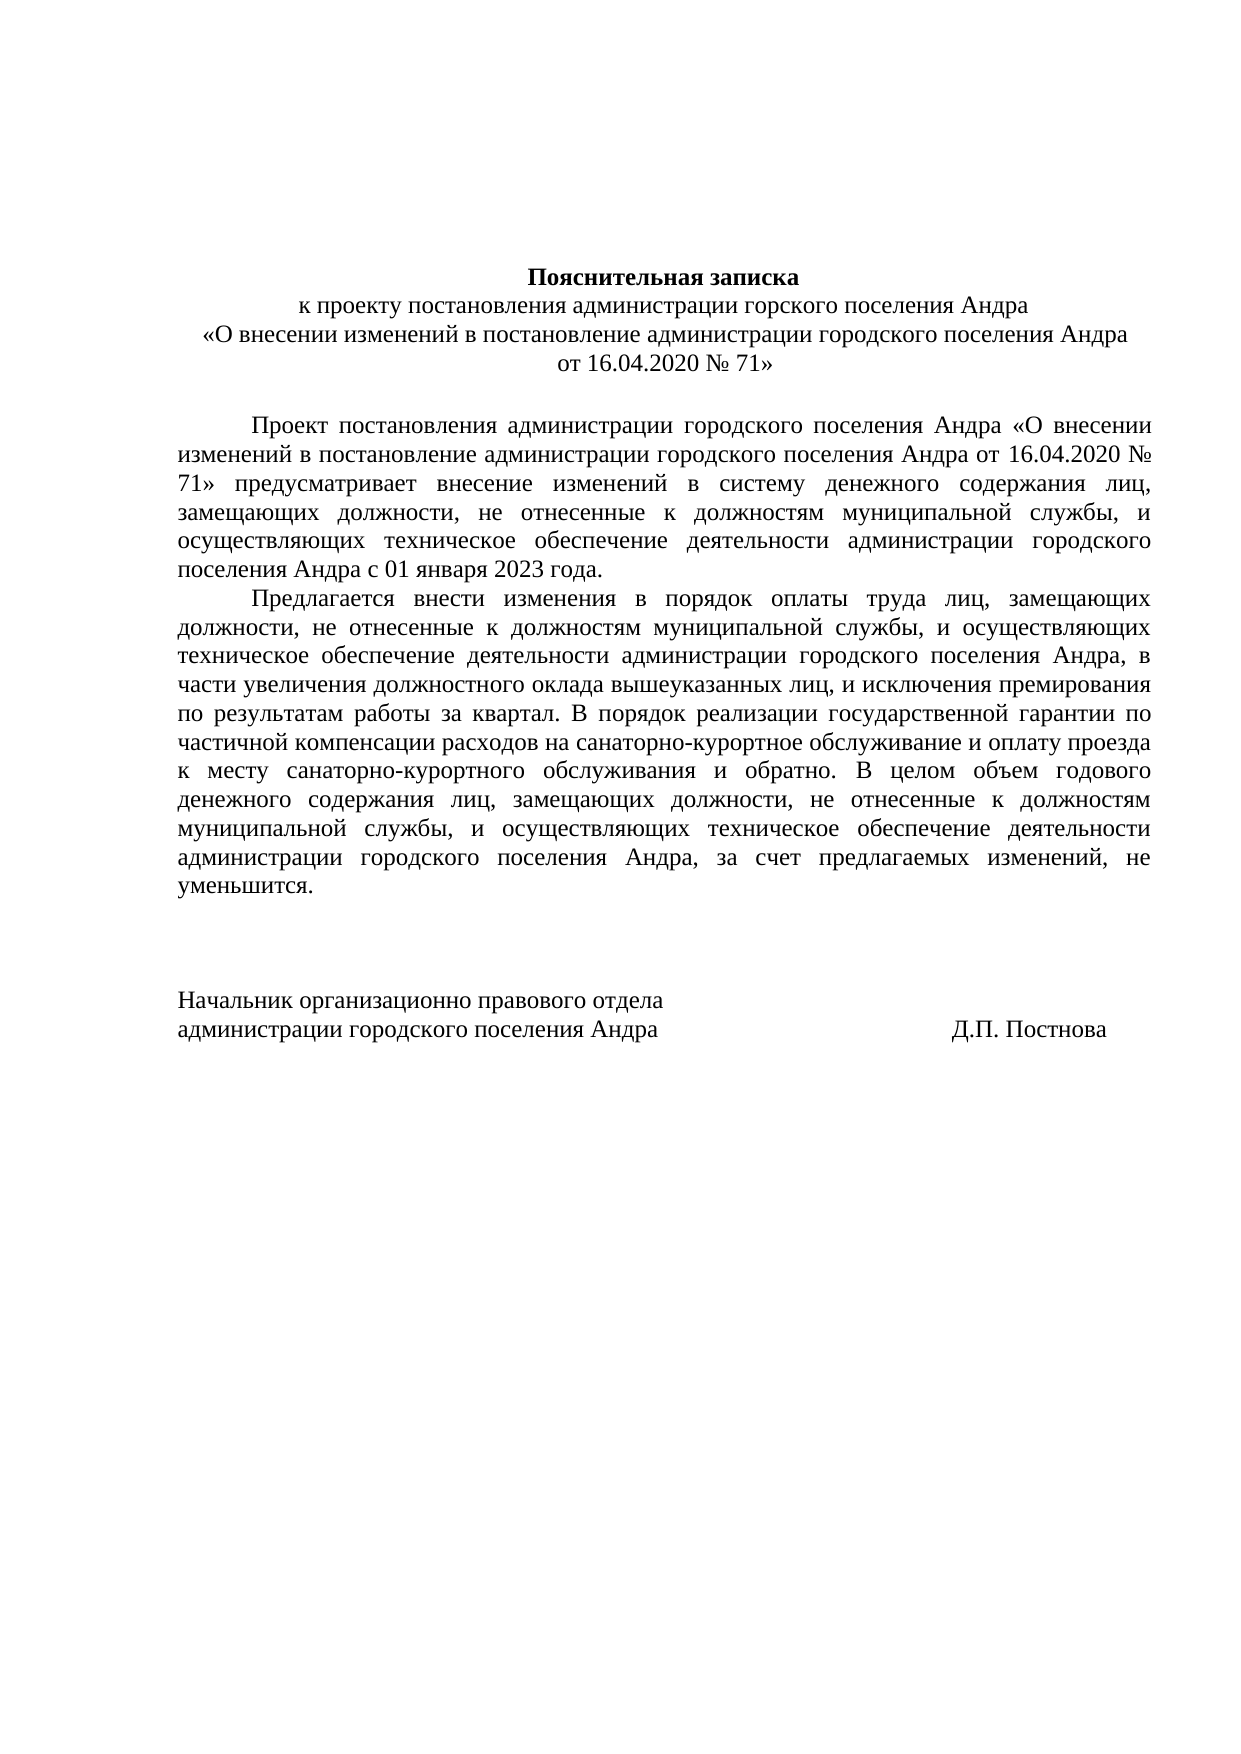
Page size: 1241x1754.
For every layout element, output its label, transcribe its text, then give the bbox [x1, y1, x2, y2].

text администрации городского поселения Андра Д.П. Постнова [177, 1014, 1152, 1043]
text «О внесении изменений в постановление администрации городского поселения Андра [178, 319, 1152, 348]
text Предлагается внести изменения в порядок оплаты труда лиц, замещающих должности, не отнесенные к должностям муниципальной службы, и осуществляющих техническое обеспечение деятельности администрации городского поселения Андра, в части увеличения должностного оклада вышеуказанных лиц, и исключения премирования по результатам работы за квартал. В порядок реализации государственной гарантии по частичной компенсации расходов на санаторно-курортное обслуживание и оплату проезда к месту санаторно-курортного обслуживания и обратно. В целом объем годового денежного содержания лиц, замещающих должности, не отнесенные к должностям муниципальной службы, и осуществляющих техническое обеспечение деятельности администрации городского поселения Андра, за счет предлагаемых изменений, не уменьшится. [177, 583, 1152, 899]
text Начальник организационно правового отдела [177, 985, 1152, 1014]
text Проект постановления администрации городского поселения Андра «О внесении изменений в постановление администрации городского поселения Андра от 16.04.2020 № 71» предусматривает внесение изменений в систему денежного содержания лиц, замещающих должности, не отнесенные к должностям муниципальной службы, и осуществляющих техническое обеспечение деятельности администрации городского поселения Андра с 01 января 2023 года. [177, 410, 1152, 583]
text Пояснительная записка [177, 262, 1149, 291]
text к проекту постановления администрации горского поселения Андра [177, 291, 1149, 319]
text от 16.04.2020 № 71» [178, 348, 1152, 377]
